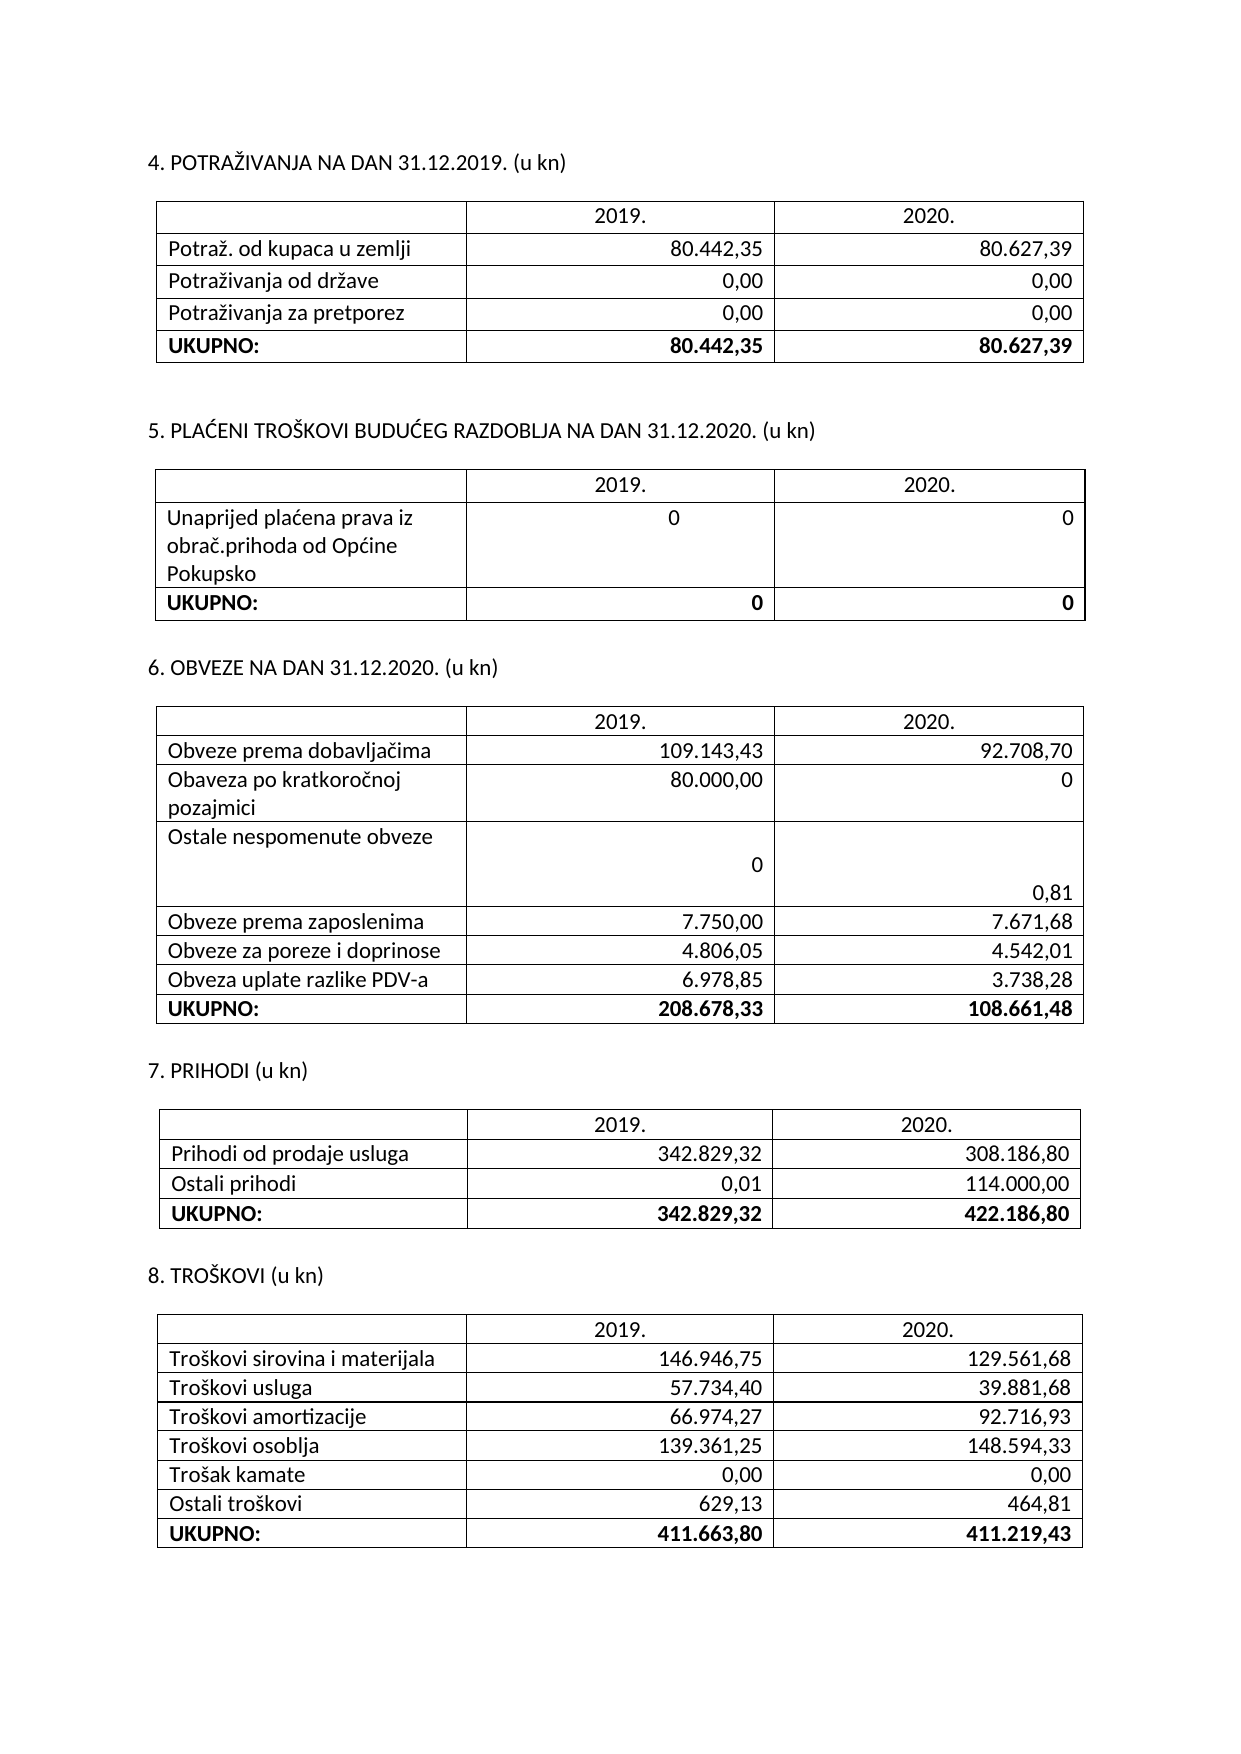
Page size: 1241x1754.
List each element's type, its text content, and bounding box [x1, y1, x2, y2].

table_cell 6.978,85 [467, 965, 774, 993]
table_cell Unaprijed plaćena prava iz obrač.prihoda od Općine Pokupsko [156, 503, 466, 587]
table_cell 422.186,80 [773, 1199, 1080, 1228]
table_header [158, 1315, 466, 1343]
table_cell Obveze prema dobavljačima [157, 736, 466, 764]
table_cell 4.806,05 [467, 936, 774, 964]
table_cell 208.678,33 [467, 995, 774, 1022]
table_header 2020. [775, 707, 1083, 735]
table_header 2019. [467, 470, 774, 502]
table_cell 0 [775, 765, 1083, 821]
table_header [157, 202, 466, 233]
table_header 2019. [467, 202, 774, 233]
table_cell Troškovi amortizacije [158, 1403, 466, 1430]
table_cell 66.974,27 [467, 1403, 773, 1430]
table_cell 80.627,39 [775, 331, 1083, 362]
table_cell 629,13 [467, 1490, 773, 1518]
table_cell 57.734,40 [467, 1373, 773, 1401]
table_header [156, 470, 466, 502]
table_cell UKUPNO: [160, 1199, 467, 1228]
table_cell Potraživanja od države [157, 266, 466, 297]
table_cell 139.361,25 [467, 1431, 773, 1459]
table_cell Obveze za poreze i doprinose [157, 936, 466, 964]
table_cell 7.671,68 [775, 907, 1083, 935]
table_cell 342.829,32 [468, 1199, 772, 1228]
table_header [157, 707, 466, 735]
table_cell Ostali prihodi [160, 1169, 467, 1198]
table_cell 80.000,00 [467, 765, 774, 821]
table_cell 0,00 [775, 266, 1083, 297]
table_cell 0,00 [467, 299, 774, 330]
text 8. TROŠKOVI (u kn) [148, 1229, 1093, 1289]
table_cell 80.627,39 [775, 234, 1083, 265]
table_cell 108.661,48 [775, 995, 1083, 1022]
table_cell Troškovi osoblja [158, 1431, 466, 1459]
table_cell 0,00 [467, 1461, 773, 1488]
table_cell 0,00 [774, 1461, 1082, 1488]
table_cell Ostali troškovi [158, 1490, 466, 1518]
table_header 2020. [773, 1110, 1080, 1138]
table_cell Ostale nespomenute obveze [157, 822, 466, 906]
table_cell 411.219,43 [774, 1519, 1082, 1547]
table_cell Obaveza po kratkoročnoj pozajmici [157, 765, 466, 821]
table_cell 109.143,43 [467, 736, 774, 764]
table_header 2020. [775, 470, 1084, 502]
table_cell Prihodi od prodaje usluga [160, 1140, 467, 1168]
table_cell Troškovi sirovina i materijala [158, 1344, 466, 1372]
text 7. PRIHODI (u kn) [148, 1023, 1093, 1084]
table_cell Trošak kamate [158, 1461, 466, 1488]
text 5. PLAĆENI TROŠKOVI BUDUĆEG RAZDOBLJA NA DAN 31.12.2020. (u kn) [148, 416, 1093, 444]
table_cell 92.708,70 [775, 736, 1083, 764]
table_cell 0 [467, 822, 774, 906]
table_cell UKUPNO: [157, 331, 466, 362]
table_cell 3.738,28 [775, 965, 1083, 993]
table_cell 80.442,35 [467, 331, 774, 362]
table_cell 411.663,80 [467, 1519, 773, 1547]
table_cell 464,81 [774, 1490, 1082, 1518]
table_cell 342.829,32 [468, 1140, 772, 1168]
table_cell 0,00 [467, 266, 774, 297]
table_header 2020. [775, 202, 1083, 233]
table_cell 308.186,80 [773, 1140, 1080, 1168]
table_cell Potraživanja za pretporez [157, 299, 466, 330]
table_cell Obveza uplate razlike PDV-a [157, 965, 466, 993]
table_header 2020. [774, 1315, 1082, 1343]
table_cell 0 [775, 588, 1084, 620]
table_header 2019. [467, 1315, 773, 1343]
table_cell UKUPNO: [157, 995, 466, 1022]
table_cell 0,81 [775, 822, 1083, 906]
table_cell UKUPNO: [158, 1519, 466, 1547]
table_cell 0 [467, 588, 774, 620]
table_cell 0,01 [468, 1169, 772, 1198]
table_cell 148.594,33 [774, 1431, 1082, 1459]
table_cell 7.750,00 [467, 907, 774, 935]
table_cell 39.881,68 [774, 1373, 1082, 1401]
table_cell UKUPNO: [156, 588, 466, 620]
table_cell 114.000,00 [773, 1169, 1080, 1198]
table_cell Obveze prema zaposlenima [157, 907, 466, 935]
table_cell 0 [467, 503, 774, 587]
table_cell Potraž. od kupaca u zemlji [157, 234, 466, 265]
table_cell 0,00 [775, 299, 1083, 330]
table_header [160, 1110, 467, 1138]
table_header 2019. [467, 707, 774, 735]
table_cell 0 [775, 503, 1084, 587]
text 6. OBVEZE NA DAN 31.12.2020. (u kn) [148, 621, 1093, 681]
table_cell 4.542,01 [775, 936, 1083, 964]
table_cell 146.946,75 [467, 1344, 773, 1372]
table_cell 92.716,93 [774, 1403, 1082, 1430]
table_cell 129.561,68 [774, 1344, 1082, 1372]
table_header 2019. [468, 1110, 772, 1138]
table_cell 80.442,35 [467, 234, 774, 265]
text 4. POTRAŽIVANJA NA DAN 31.12.2019. (u kn) [148, 148, 1093, 176]
table_cell Troškovi usluga [158, 1373, 466, 1401]
